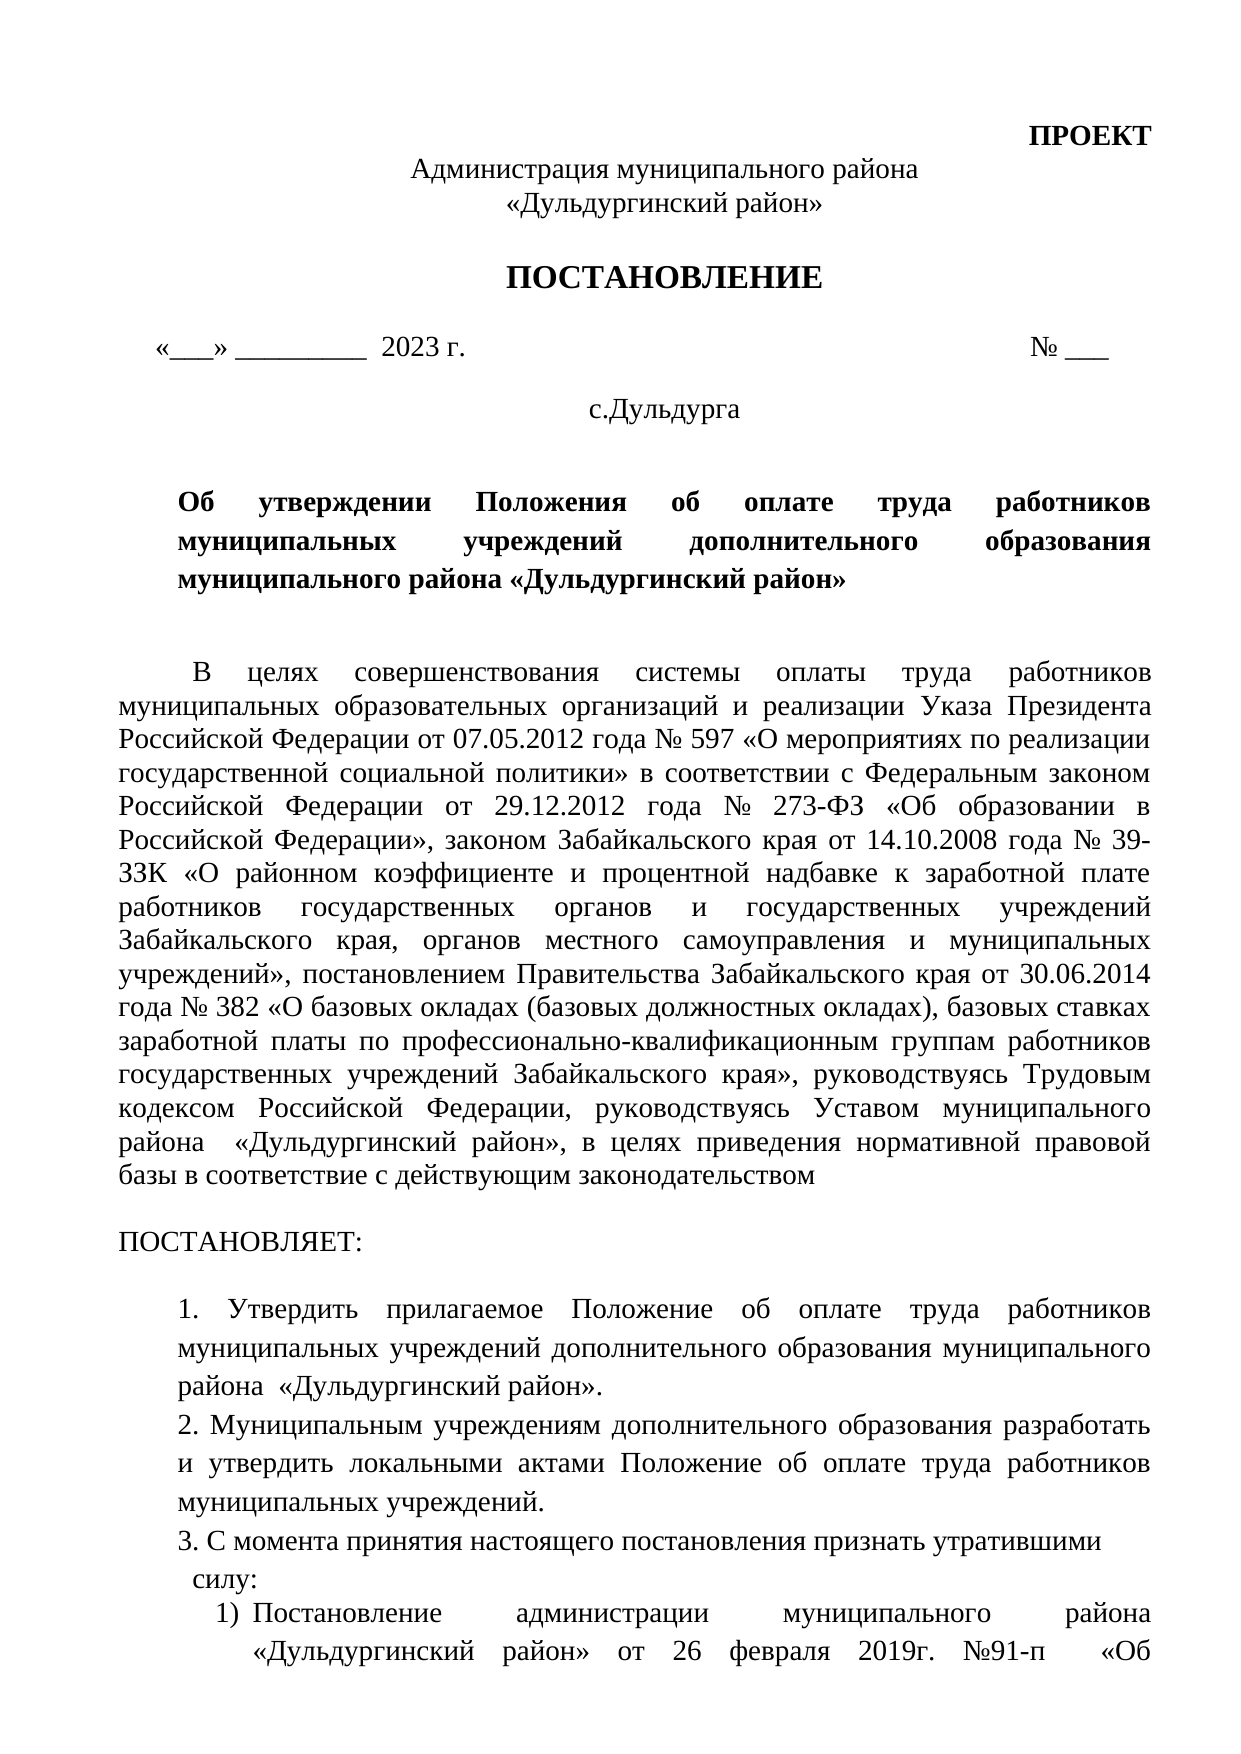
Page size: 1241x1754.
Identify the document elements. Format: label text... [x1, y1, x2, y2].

text с.Дульдурга [177, 391, 1152, 425]
text Об утверждении Положения об оплате труда работников муниципальных учреждений дополнительного образования муниципального района «Дульдургинский район» [177, 484, 1152, 595]
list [215, 1595, 1152, 1667]
text 1. Утвердить прилагаемое Положение об оплате труда работников муниципальных учреждений дополнительного образования муниципального района «Дульдургинский район». [177, 1291, 1152, 1402]
text Администрация муниципального района [177, 152, 1152, 185]
text 3. С момента принятия настоящего постановления признать утратившими [177, 1523, 1152, 1556]
text ПОСТАНОВЛЯЕТ: [118, 1224, 1152, 1258]
text силу: [118, 1561, 1152, 1595]
text ПРОЕКТ [177, 118, 1152, 152]
text «___» _________ 2023 г. № ___ [148, 329, 1152, 362]
text ПОСТАНОВЛЕНИЕ [177, 257, 1152, 295]
text 2. Муниципальным учреждениям дополнительного образования разработать и утвердить локальными актами Положение об оплате труда работников муниципальных учреждений. [177, 1407, 1152, 1518]
text В целях совершенствования системы оплаты труда работников муниципальных образовательных организаций и реализации Указа Президента Российской Федерации от 07.05.2012 года № 597 «О мероприятиях по реализации государственной социальной политики» в соответствии с Федеральным законом Российской Федерации от 29.12.2012 года № 273-ФЗ «Об образовании в Российской Федерации», законом Забайкальского края от 14.10.2008 года № 39-ЗЗК «О районном коэффициенте и процентной надбавке к заработной плате работников государственных органов и государственных учреждений Забайкальского края, органов местного самоуправления и муниципальных учреждений», постановлением Правительства Забайкальского края от 30.06.2014 года № 382 «О базовых окладах (базовых должностных окладах), базовых ставках заработной платы по профессионально-квалификационным группам работников государственных учреждений Забайкальского края», руководствуясь Трудовым кодексом Российской Федерации, руководствуясь Уставом муниципального района «Дульдургинский район», в целях приведения нормативной правовой базы в соответствие с действующим законодательством [118, 654, 1152, 1191]
text «Дульдургинский район» [177, 185, 1152, 219]
